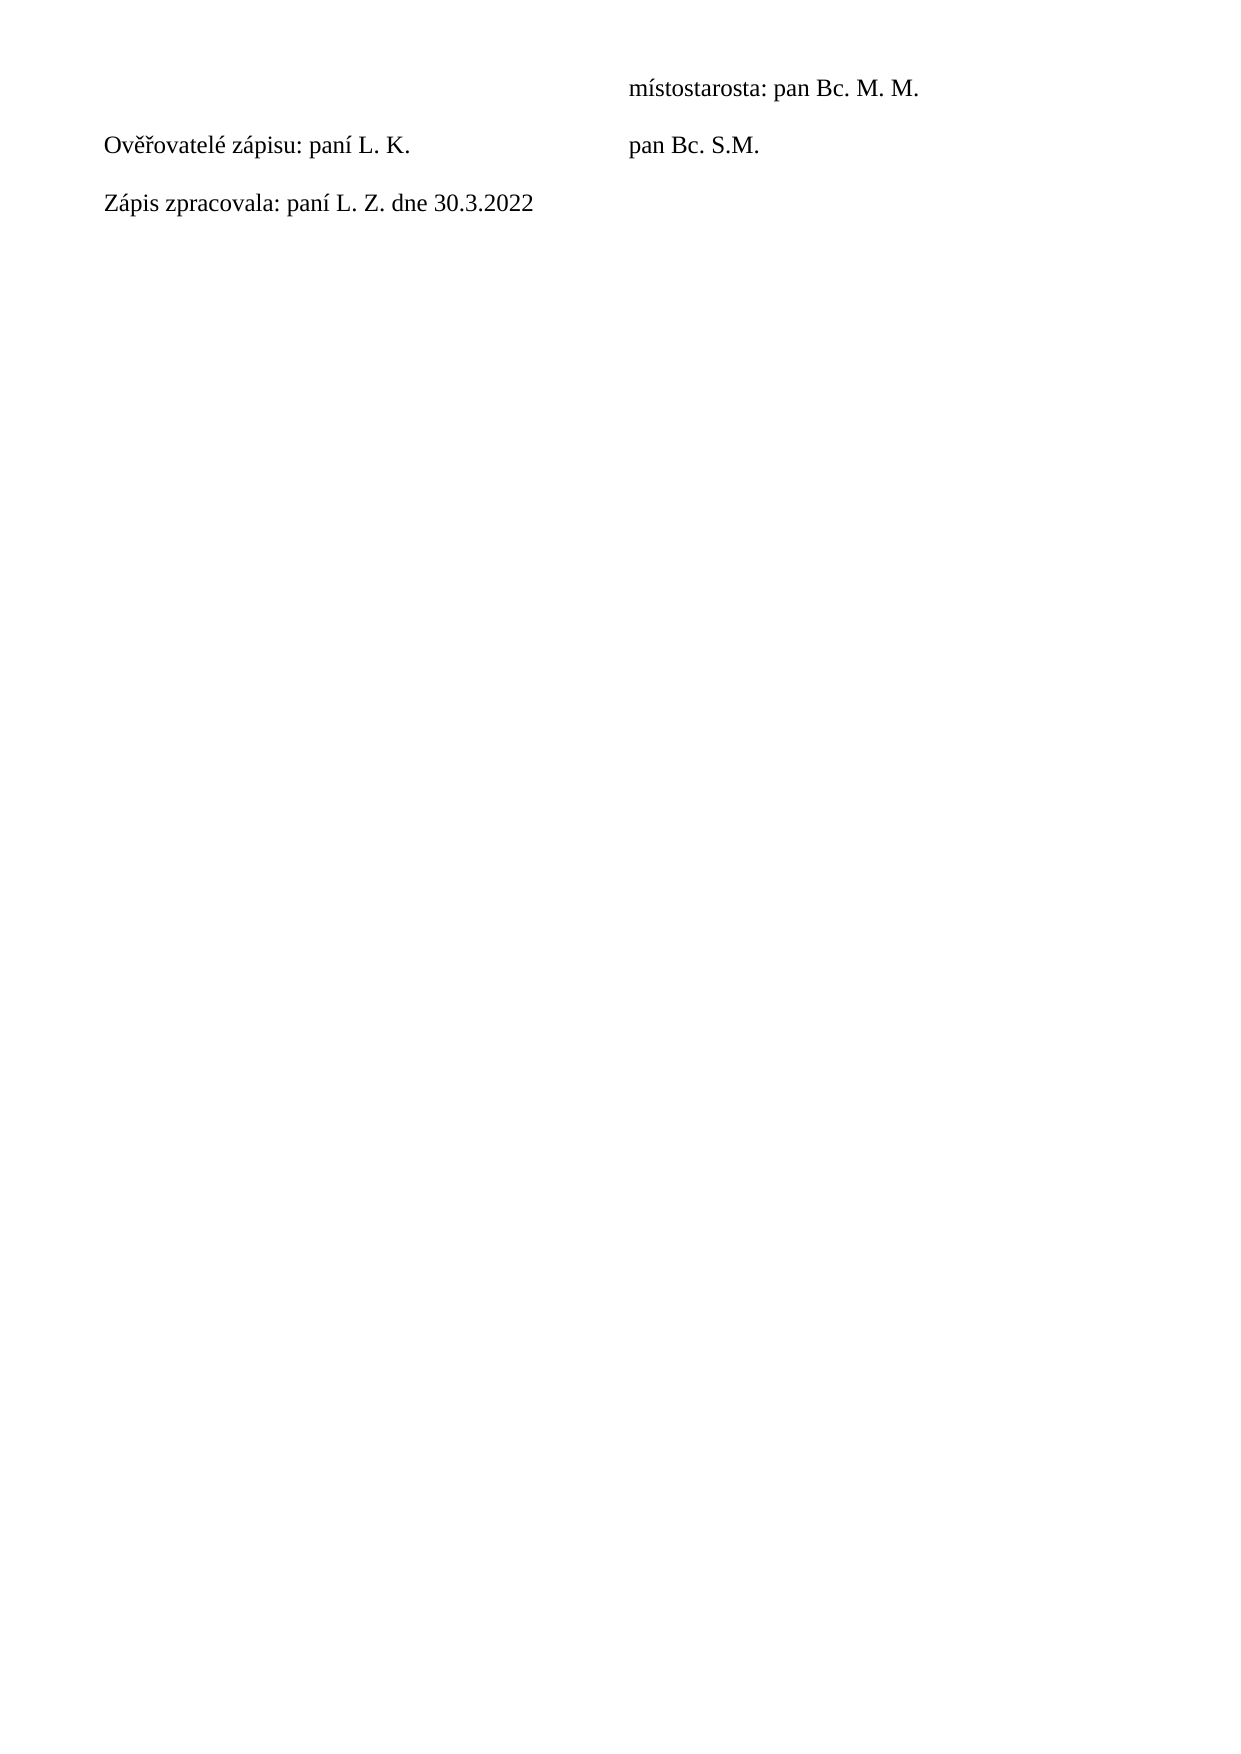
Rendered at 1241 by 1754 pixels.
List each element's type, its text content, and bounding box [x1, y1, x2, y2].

text místostarosta: pan Bc. M. M. [103, 73, 1167, 102]
text Zápis zpracovala: paní L. Z. dne 30.3.2022 [103, 188, 1167, 217]
text Ověřovatelé zápisu: paní L. K. pan Bc. S.M. [103, 131, 1167, 159]
